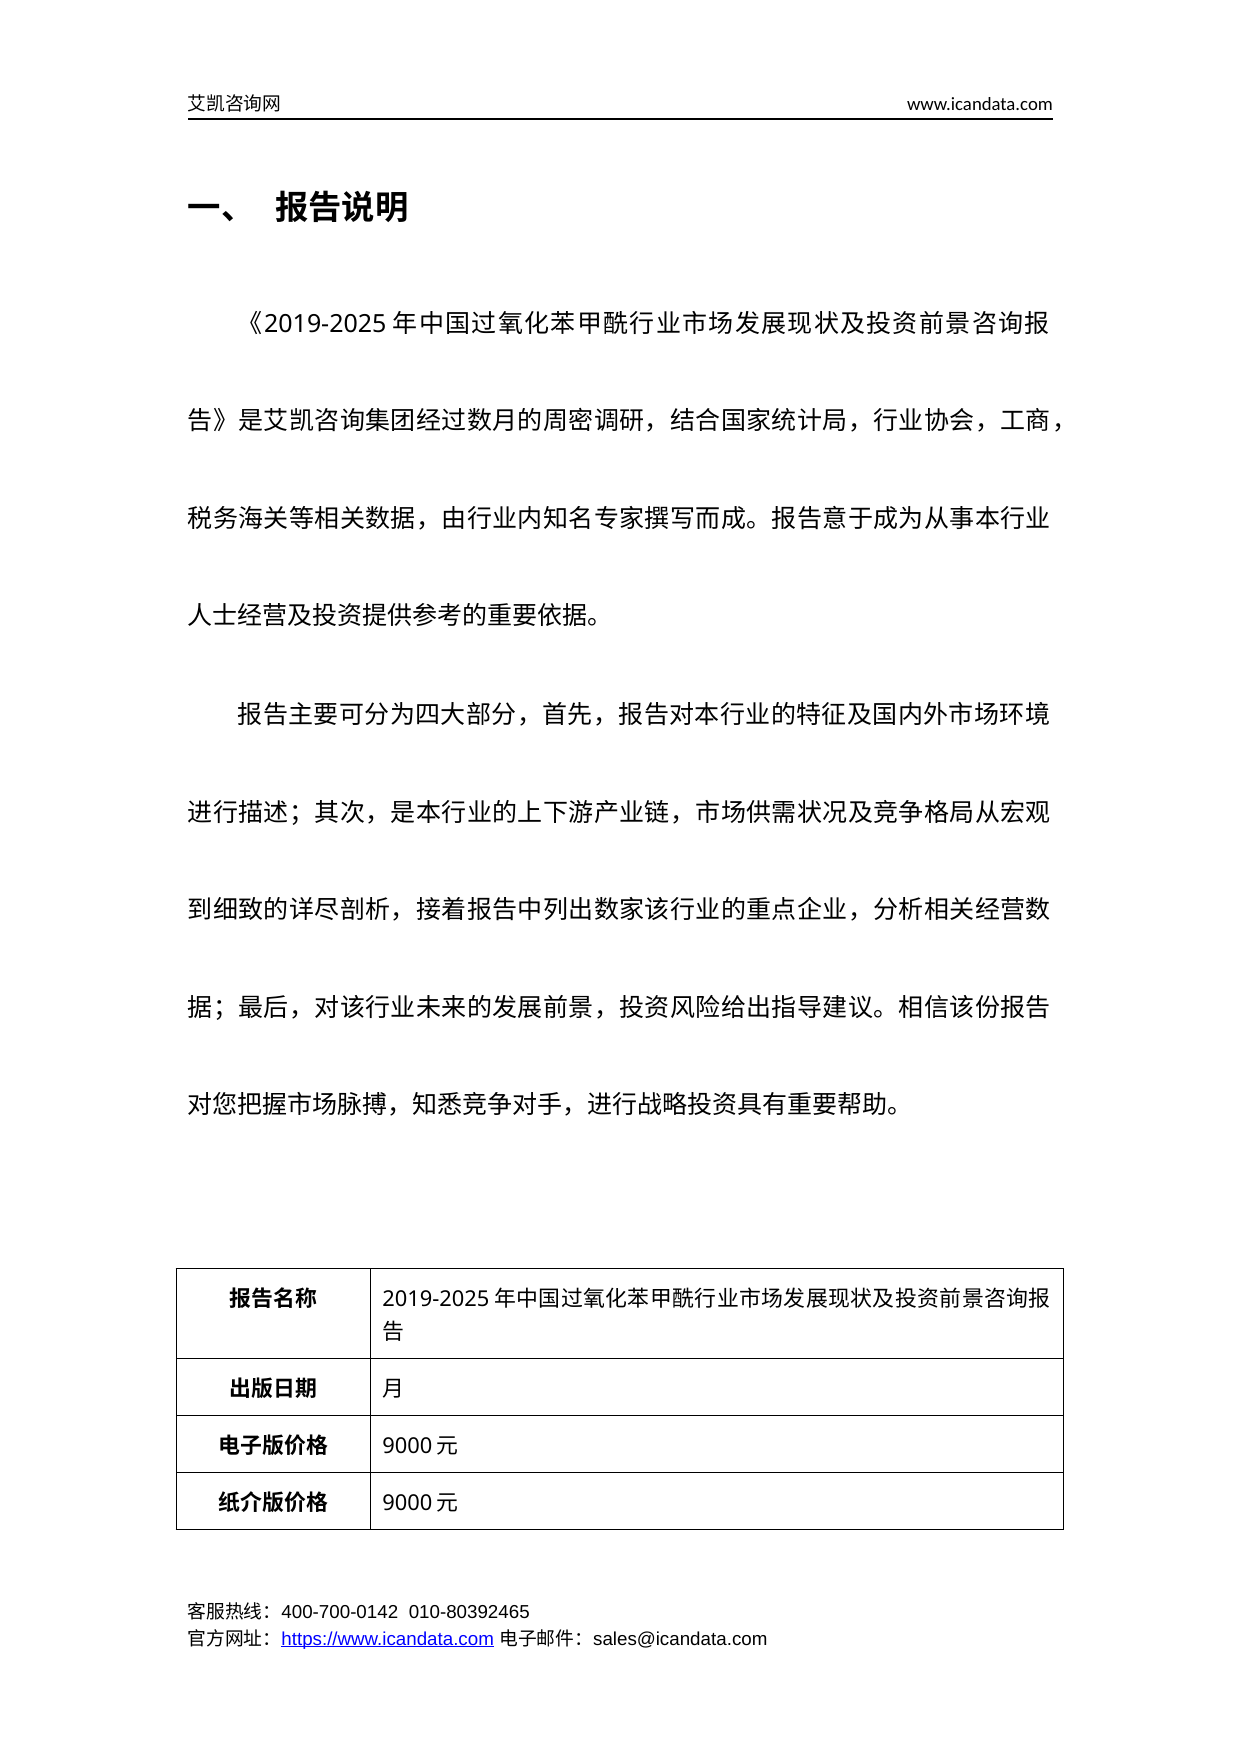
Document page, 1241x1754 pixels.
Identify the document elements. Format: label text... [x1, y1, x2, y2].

subtitle 报告说明 [187, 172, 1053, 237]
text 报告主要可分为四大部分，首先，报告对本行业的特征及国内外市场环境进行描述；其次，是本行业的上下游产业链，市场供需状况及竞争格局从宏观到细致的详尽剖析，接着报告中列出数家该行业的重点企业，分析相关经营数据；最后，对该行业未来的发展前景，投资风险给出指导建议。相信该份报告对您把握市场脉搏，知悉竞争对手，进行战略投资具有重要帮助。 [187, 681, 1053, 1136]
table_header 报告名称 [177, 1269, 370, 1358]
table_cell 纸介版价格 [177, 1473, 370, 1529]
table_cell 9000元 [371, 1473, 1063, 1529]
text 《2019-2025年中国过氧化苯甲酰行业市场发展现状及投资前景咨询报告》是艾凯咨询集团经过数月的周密调研，结合国家统计局，行业协会，工商，税务海关等相关数据，由行业内知名专家撰写而成。报告意于成为从事本行业人士经营及投资提供参考的重要依据。 [187, 289, 1053, 646]
table_cell 电子版价格 [177, 1416, 370, 1472]
table_cell 9000元 [371, 1416, 1063, 1472]
table_header 2019-2025年中国过氧化苯甲酰行业市场发展现状及投资前景咨询报告 [371, 1269, 1063, 1358]
table_cell 月 [371, 1359, 1063, 1415]
table_cell 出版日期 [177, 1359, 370, 1415]
